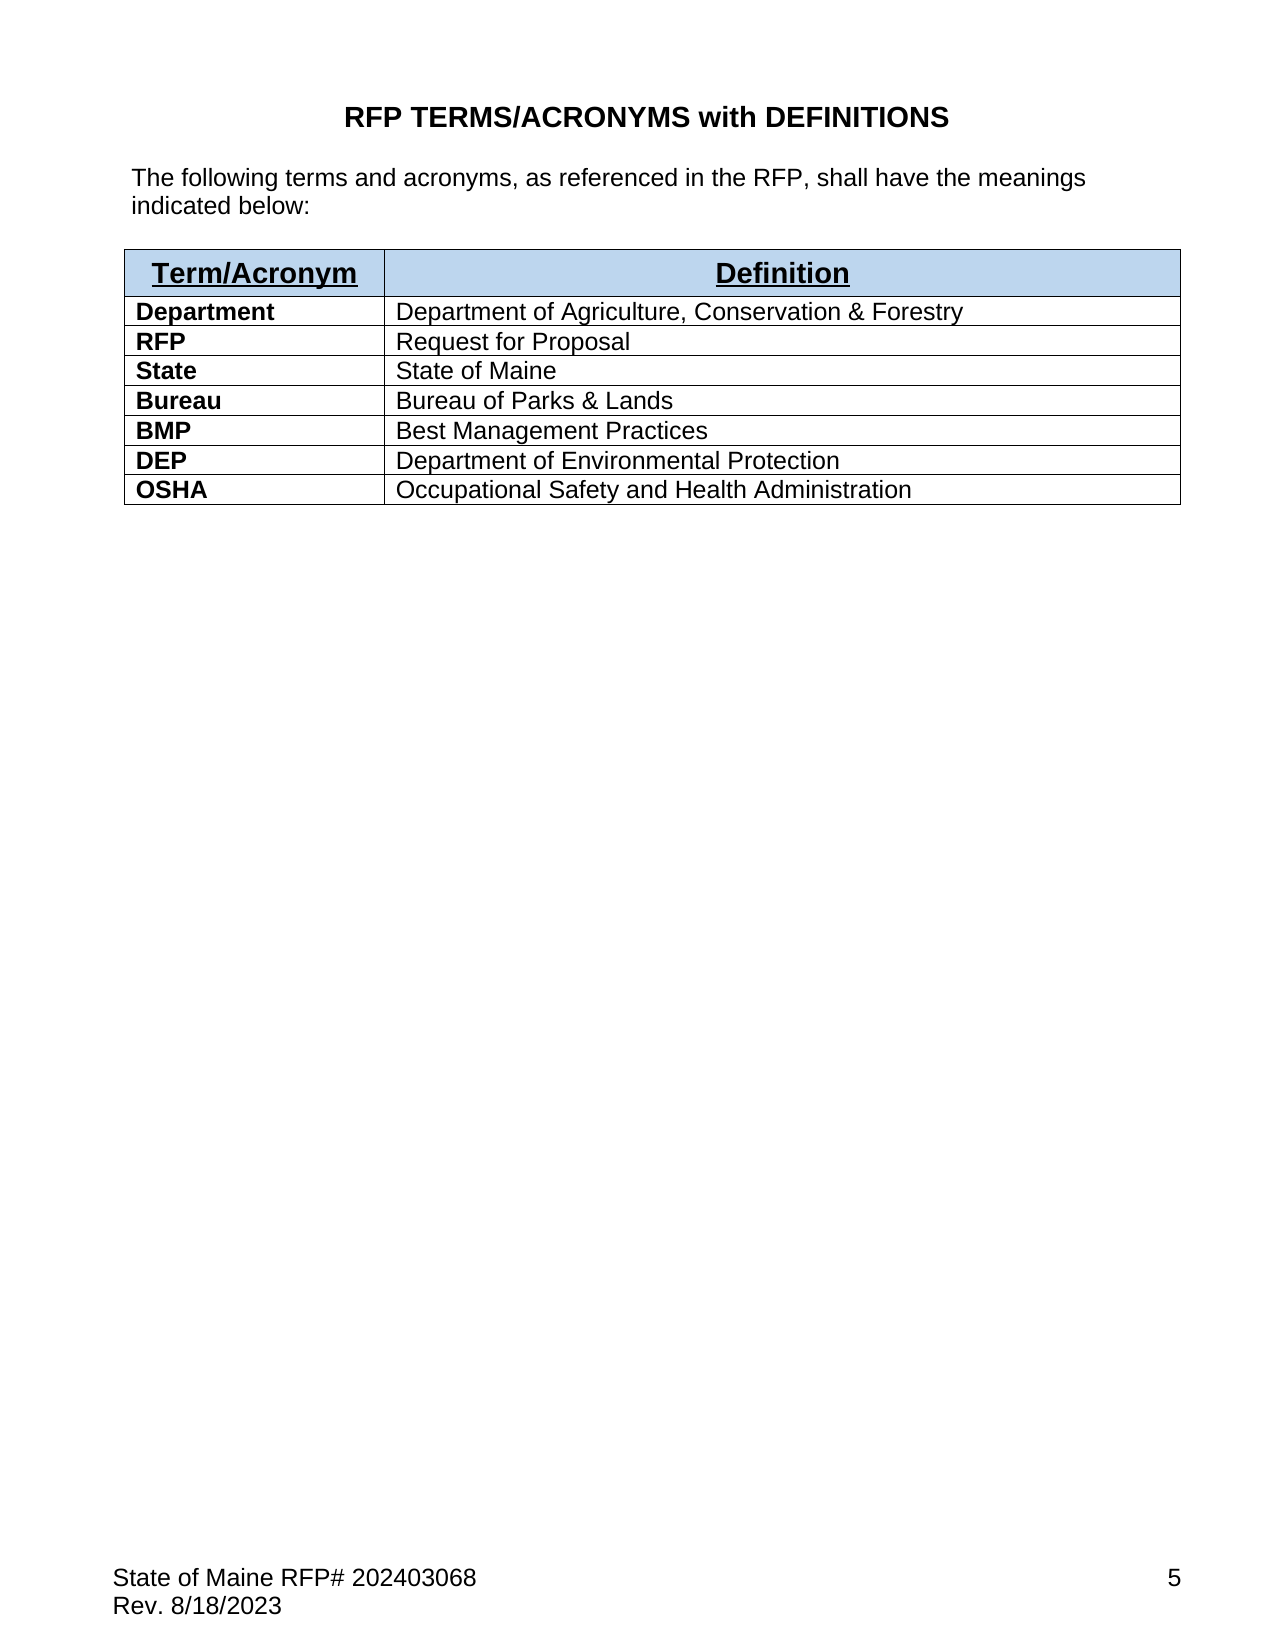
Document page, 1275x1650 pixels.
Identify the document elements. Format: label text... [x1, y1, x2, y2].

table_cell DEP [125, 446, 384, 474]
table_header Term/Acronym [125, 250, 384, 296]
table_cell State of Maine [385, 356, 1180, 385]
table_cell OSHA [125, 475, 384, 504]
table_cell RFP [125, 326, 384, 355]
text The following terms and acronyms, as referenced in the RFP, shall have the meanings indicated below: [131, 163, 1181, 220]
table_cell Bureau of Parks & Lands [385, 386, 1180, 415]
table_cell Department [125, 297, 384, 325]
table_header Definition [385, 250, 1180, 296]
table_cell BMP [125, 416, 384, 444]
text RFP TERMS/ACRONYMS with DEFINITIONS [112, 100, 1181, 134]
table_cell Bureau [125, 386, 384, 415]
table_cell Department of Environmental Protection [385, 446, 1180, 474]
table_cell Occupational Safety and Health Administration [385, 475, 1180, 504]
table_cell Best Management Practices [385, 416, 1180, 444]
table_cell Request for Proposal [385, 326, 1180, 355]
table_cell Department of Agriculture, Conservation & Forestry [385, 297, 1180, 325]
table_cell State [125, 356, 384, 385]
